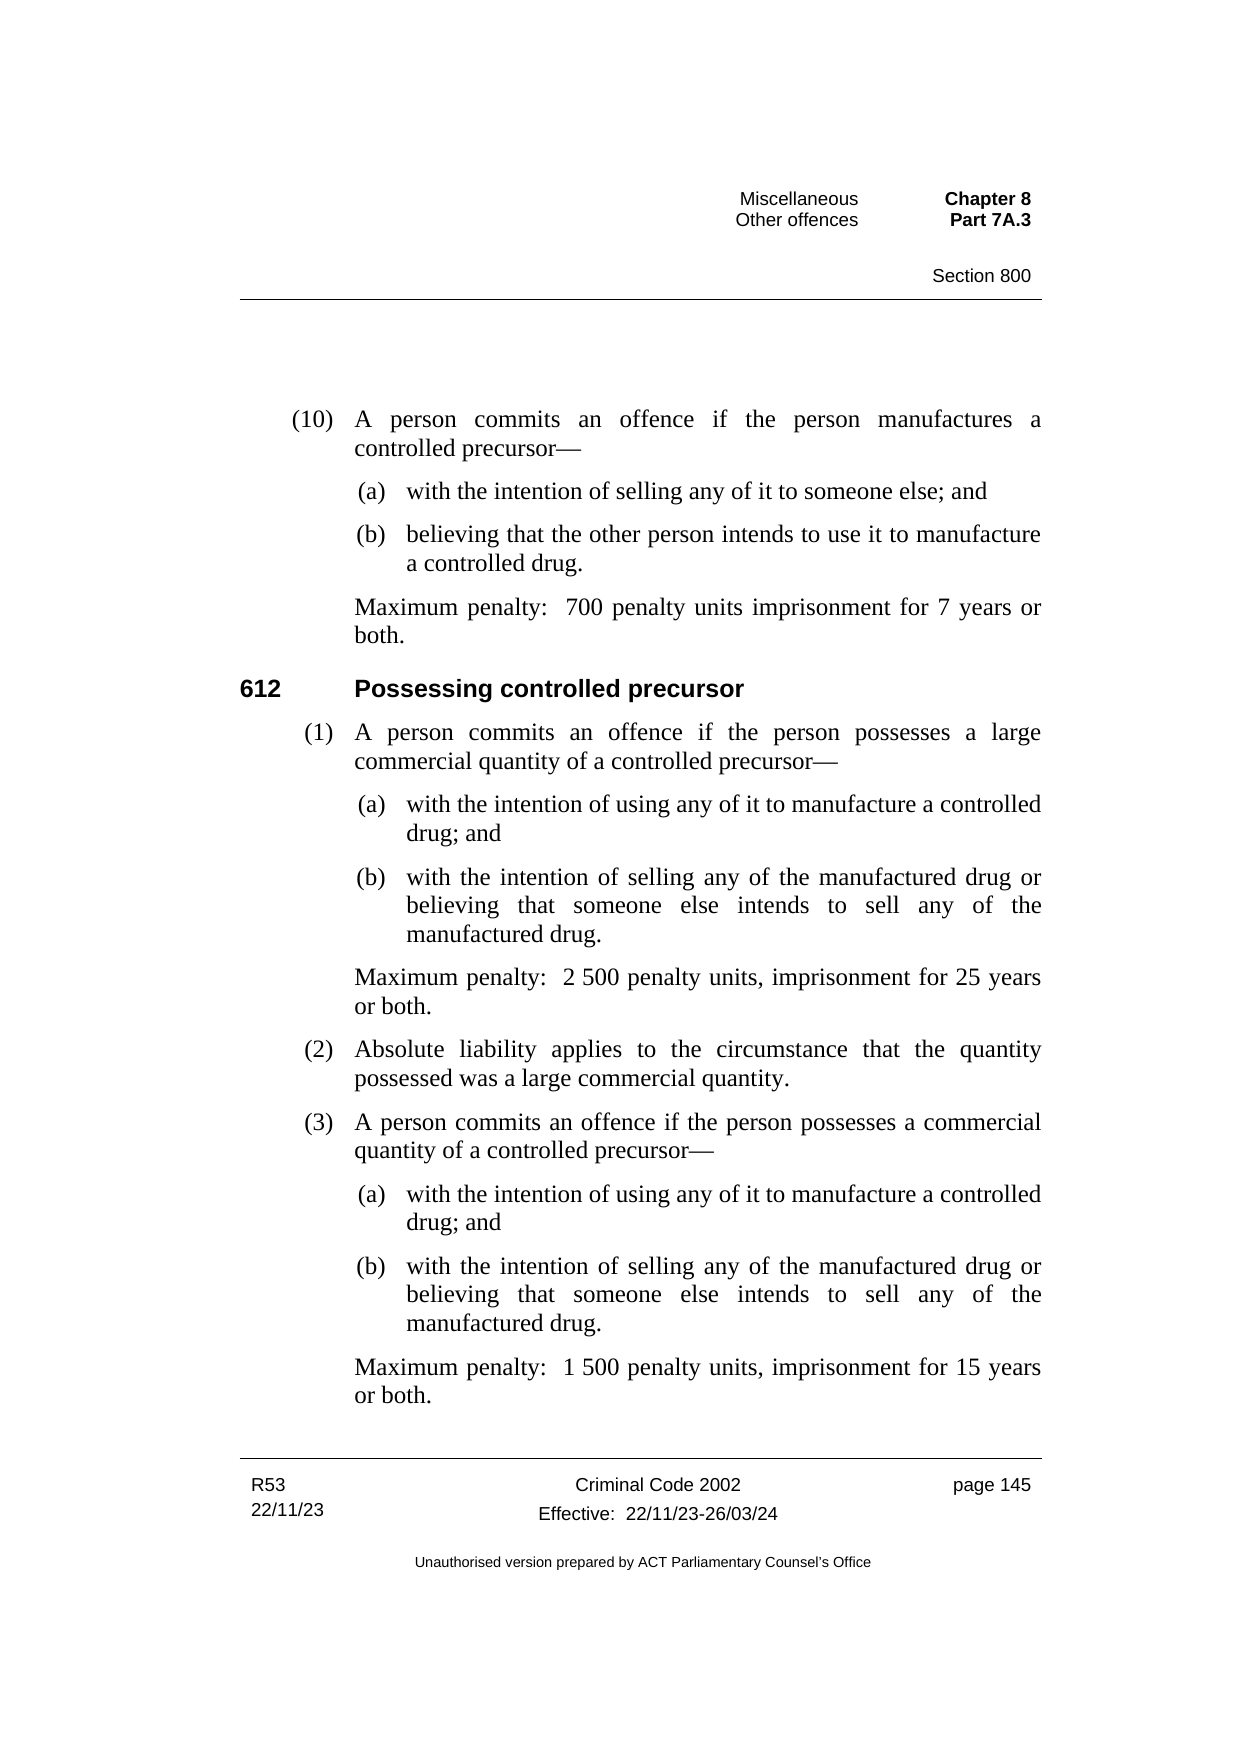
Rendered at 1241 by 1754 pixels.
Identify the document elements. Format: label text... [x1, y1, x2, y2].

text (b) believing that the other person intends to use it to manufacture a controlled drug. [239, 519, 1042, 577]
text (3) A person commits an offence if the person possesses a commercial quantity of a controlled precursor— [239, 1107, 1042, 1164]
text (a) with the intention of using any of it to manufacture a controlled drug; and [239, 789, 1042, 847]
text (1) A person commits an offence if the person possesses a large commercial quantity of a controlled precursor— [239, 717, 1042, 775]
text Maximum penalty: 2 500 penalty units, imprisonment for 25 years or both. [354, 962, 1042, 1020]
text (b) with the intention of selling any of the manufactured drug or believing that someone else intends to sell any of the manufactured drug. [239, 862, 1042, 948]
text (b) with the intention of selling any of the manufactured drug or believing that someone else intends to sell any of the manufactured drug. [239, 1251, 1042, 1337]
text 612 Possessing controlled precursor [239, 674, 1042, 703]
text (a) with the intention of using any of it to manufacture a controlled drug; and [239, 1179, 1042, 1236]
text (2) Absolute liability applies to the circumstance that the quantity possessed was a large commercial quantity. [239, 1034, 1042, 1092]
text Maximum penalty: 1 500 penalty units, imprisonment for 15 years or both. [354, 1352, 1042, 1409]
text (a) with the intention of selling any of it to someone else; and [239, 476, 1042, 505]
text Maximum penalty: 700 penalty units imprisonment for 7 years or both. [354, 592, 1042, 649]
text (10) A person commits an offence if the person manufactures a controlled precursor— [239, 404, 1042, 462]
